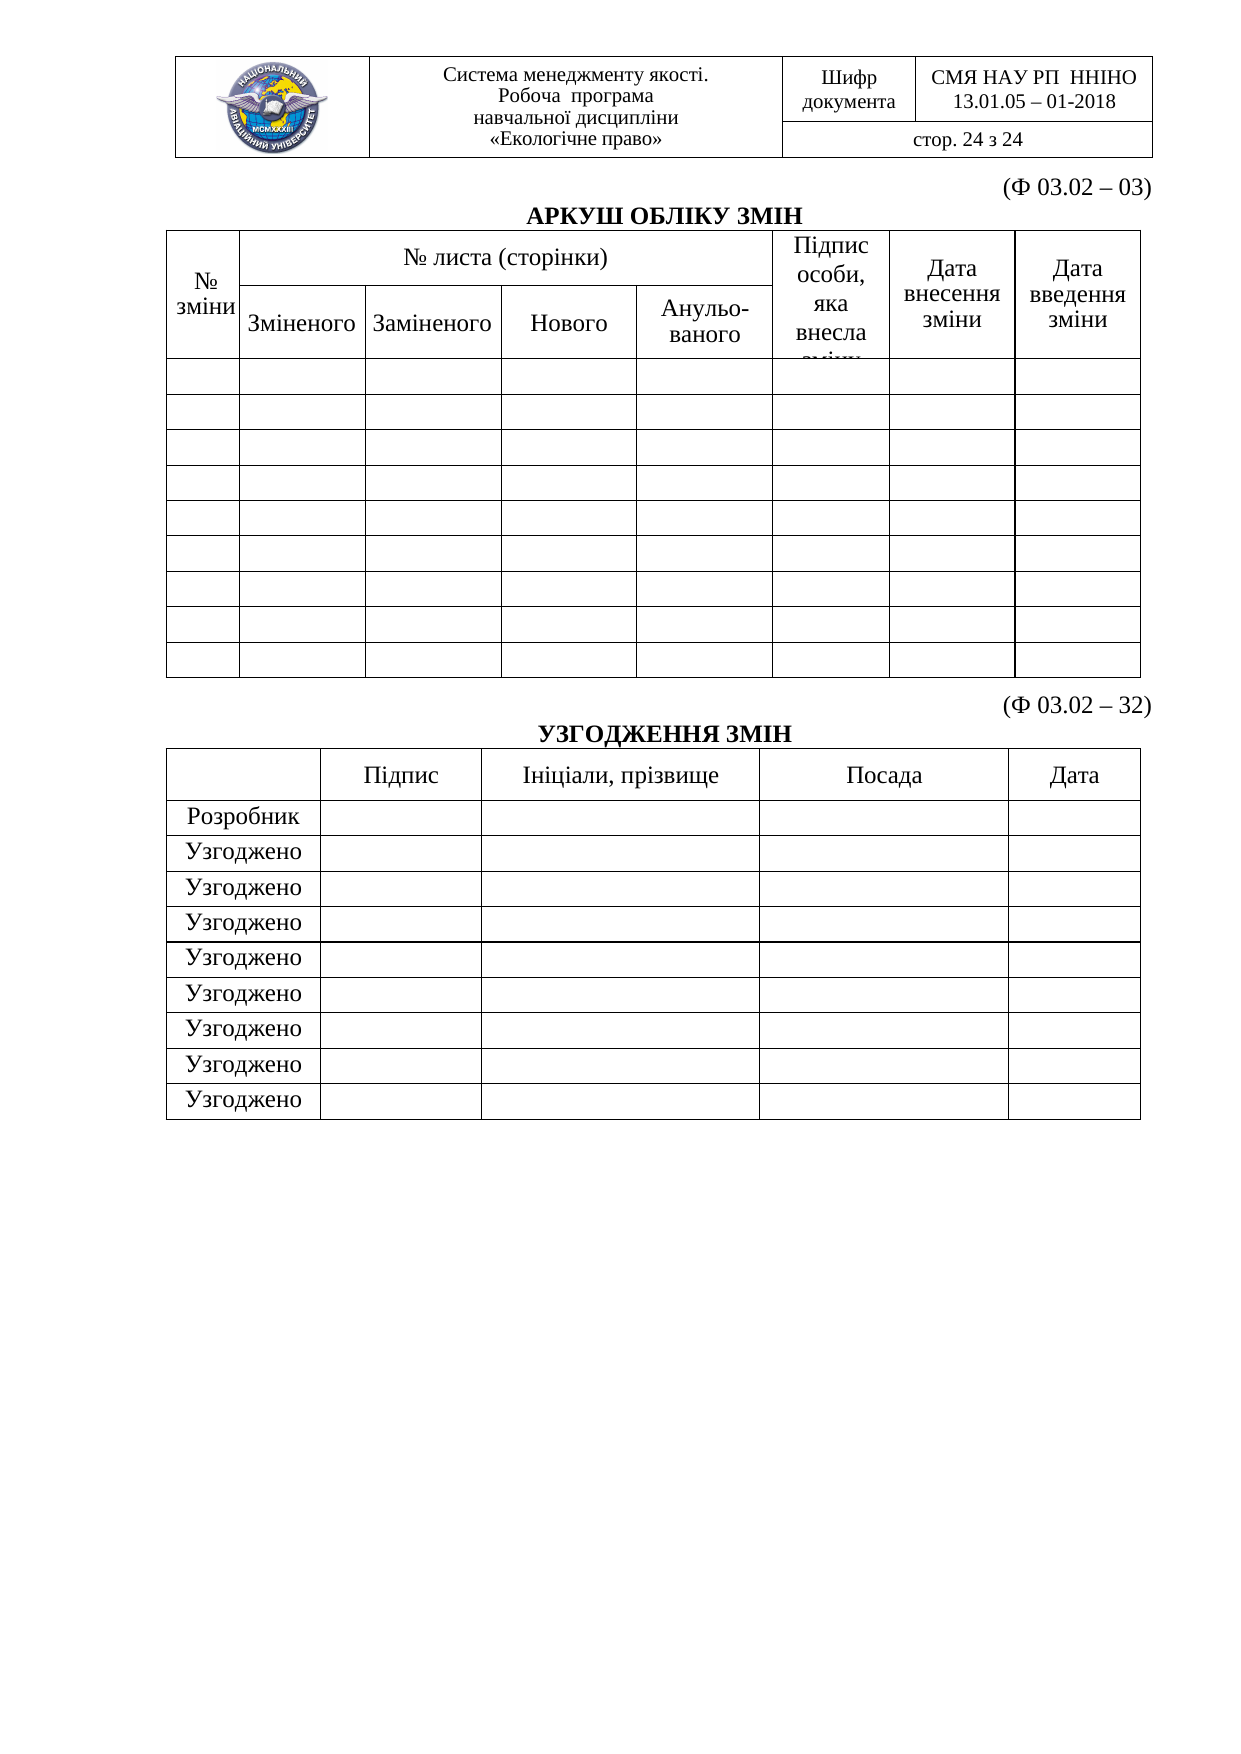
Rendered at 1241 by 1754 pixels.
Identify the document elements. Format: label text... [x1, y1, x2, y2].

table_cell [366, 501, 501, 535]
text УЗГОДЖЕННЯ ЗМІН [177, 719, 1152, 748]
text (Ф 03.02 – 03) [177, 172, 1152, 201]
table_header Ініціали, прізвище [482, 749, 759, 800]
table_cell [502, 572, 636, 606]
table_cell [773, 607, 889, 642]
table_cell [890, 536, 1014, 571]
picture [216, 59, 328, 154]
table_cell Заміненого [366, 286, 501, 358]
table_header № листа (сторінки) [240, 231, 772, 285]
table_cell [366, 395, 501, 429]
table_cell [240, 607, 365, 642]
table_header [167, 749, 320, 800]
table_cell Узгоджено Узгоджено Узгоджено [167, 907, 320, 941]
table_cell [321, 907, 481, 941]
table_cell [366, 430, 501, 464]
table_cell [890, 607, 1014, 642]
table_cell [366, 572, 501, 606]
table_cell [321, 943, 481, 977]
table_cell [1016, 501, 1140, 535]
table_cell [773, 359, 889, 394]
table_cell [637, 572, 772, 606]
table_cell Узгоджено Узгоджено Узгоджено [167, 836, 320, 871]
table_cell [502, 501, 636, 535]
table_cell [890, 572, 1014, 606]
table_cell [773, 395, 889, 429]
table_cell [760, 978, 1008, 1012]
table_cell [167, 466, 239, 500]
table_cell [890, 395, 1014, 429]
table_cell [637, 430, 772, 464]
table_cell [482, 1013, 759, 1048]
table_cell [890, 466, 1014, 500]
table_cell [760, 872, 1008, 906]
table_cell [1009, 1084, 1140, 1118]
table_cell [1016, 359, 1140, 394]
table_cell [637, 466, 772, 500]
table_cell [637, 359, 772, 394]
text АРКУШ ОБЛІКУ ЗМІН [177, 201, 1152, 229]
table_cell [240, 501, 365, 535]
table_cell [366, 643, 501, 677]
table_cell Узгоджено Узгоджено Узгоджено [167, 872, 320, 906]
table_cell [502, 607, 636, 642]
table_cell Розробник [167, 801, 320, 835]
table_cell [760, 943, 1008, 977]
table_cell [890, 501, 1014, 535]
table_cell [482, 801, 759, 835]
table_cell [1009, 836, 1140, 871]
table_cell Узгоджено [167, 1013, 320, 1048]
table_cell [637, 643, 772, 677]
table_cell [502, 643, 636, 677]
table_cell [760, 1084, 1008, 1118]
table_cell [321, 1013, 481, 1048]
table_cell [760, 801, 1008, 835]
table_cell [890, 643, 1014, 677]
table_cell [502, 430, 636, 464]
table_cell [167, 395, 239, 429]
table_cell [890, 359, 1014, 394]
table_cell [760, 1049, 1008, 1083]
table_cell [1009, 801, 1140, 835]
text (Ф 03.02 – 32) [177, 691, 1152, 719]
table_cell Узгоджено Узгоджено Узгоджено [167, 978, 320, 1012]
table_cell [1016, 572, 1140, 606]
table_header Посада [760, 749, 1008, 800]
table_cell Узгоджено [167, 1049, 320, 1083]
table_cell [502, 466, 636, 500]
table_cell [482, 978, 759, 1012]
table_cell [1016, 607, 1140, 642]
table_cell [1009, 907, 1140, 941]
table_cell Нового [502, 286, 636, 358]
table_cell [240, 359, 365, 394]
table_cell [482, 907, 759, 941]
table_cell Анульо- ваного [637, 286, 772, 358]
table_header Дата [1009, 749, 1140, 800]
table_cell [482, 836, 759, 871]
table_cell [1009, 872, 1140, 906]
table_cell [167, 536, 239, 571]
table_cell [240, 466, 365, 500]
table_cell [1016, 643, 1140, 677]
table_cell [773, 536, 889, 571]
table_cell [1016, 536, 1140, 571]
table_cell [321, 1049, 481, 1083]
table_header Підпис особи, яка внесла зміну [773, 231, 889, 358]
table_cell [773, 572, 889, 606]
table_cell [502, 359, 636, 394]
table_cell [482, 1049, 759, 1083]
table_cell [321, 872, 481, 906]
table_cell [167, 607, 239, 642]
table_cell [637, 395, 772, 429]
table_cell [760, 836, 1008, 871]
table_cell [773, 501, 889, 535]
table_cell [502, 536, 636, 571]
table_cell [502, 395, 636, 429]
table_cell [366, 359, 501, 394]
table_cell [637, 501, 772, 535]
table_cell [482, 1084, 759, 1118]
table_cell [321, 1084, 481, 1118]
table_cell [366, 466, 501, 500]
table_cell [240, 430, 365, 464]
table_cell [1009, 1013, 1140, 1048]
table_cell [321, 801, 481, 835]
table_cell [366, 607, 501, 642]
table_cell [240, 643, 365, 677]
table_cell [1016, 430, 1140, 464]
table_header Дата введення зміни [1016, 231, 1140, 358]
table_cell [167, 501, 239, 535]
table_cell [1016, 466, 1140, 500]
table_header Підпис [321, 749, 481, 800]
table_cell [1009, 978, 1140, 1012]
table_cell [773, 430, 889, 464]
table_cell [167, 643, 239, 677]
table_cell [1009, 943, 1140, 977]
table_cell Узгоджено Узгоджено Узгоджено [167, 943, 320, 977]
table_cell [167, 430, 239, 464]
table_cell [240, 536, 365, 571]
table_cell [240, 395, 365, 429]
table_cell [760, 907, 1008, 941]
table_cell [773, 643, 889, 677]
table_cell [482, 872, 759, 906]
table_cell [167, 572, 239, 606]
table_header Дата внесення зміни [890, 231, 1014, 358]
table_cell [482, 943, 759, 977]
table_cell [240, 572, 365, 606]
table_cell [637, 536, 772, 571]
table_cell [366, 536, 501, 571]
table_header № зміни [167, 231, 239, 358]
table_cell [321, 978, 481, 1012]
table_cell Зміненого [240, 286, 365, 358]
table_cell [167, 359, 239, 394]
table_cell Узгоджено [167, 1084, 320, 1118]
table_cell [773, 466, 889, 500]
table_cell [890, 430, 1014, 464]
table_cell [321, 836, 481, 871]
table_cell [637, 607, 772, 642]
table_cell [1016, 395, 1140, 429]
table_cell [760, 1013, 1008, 1048]
table_cell [1009, 1049, 1140, 1083]
